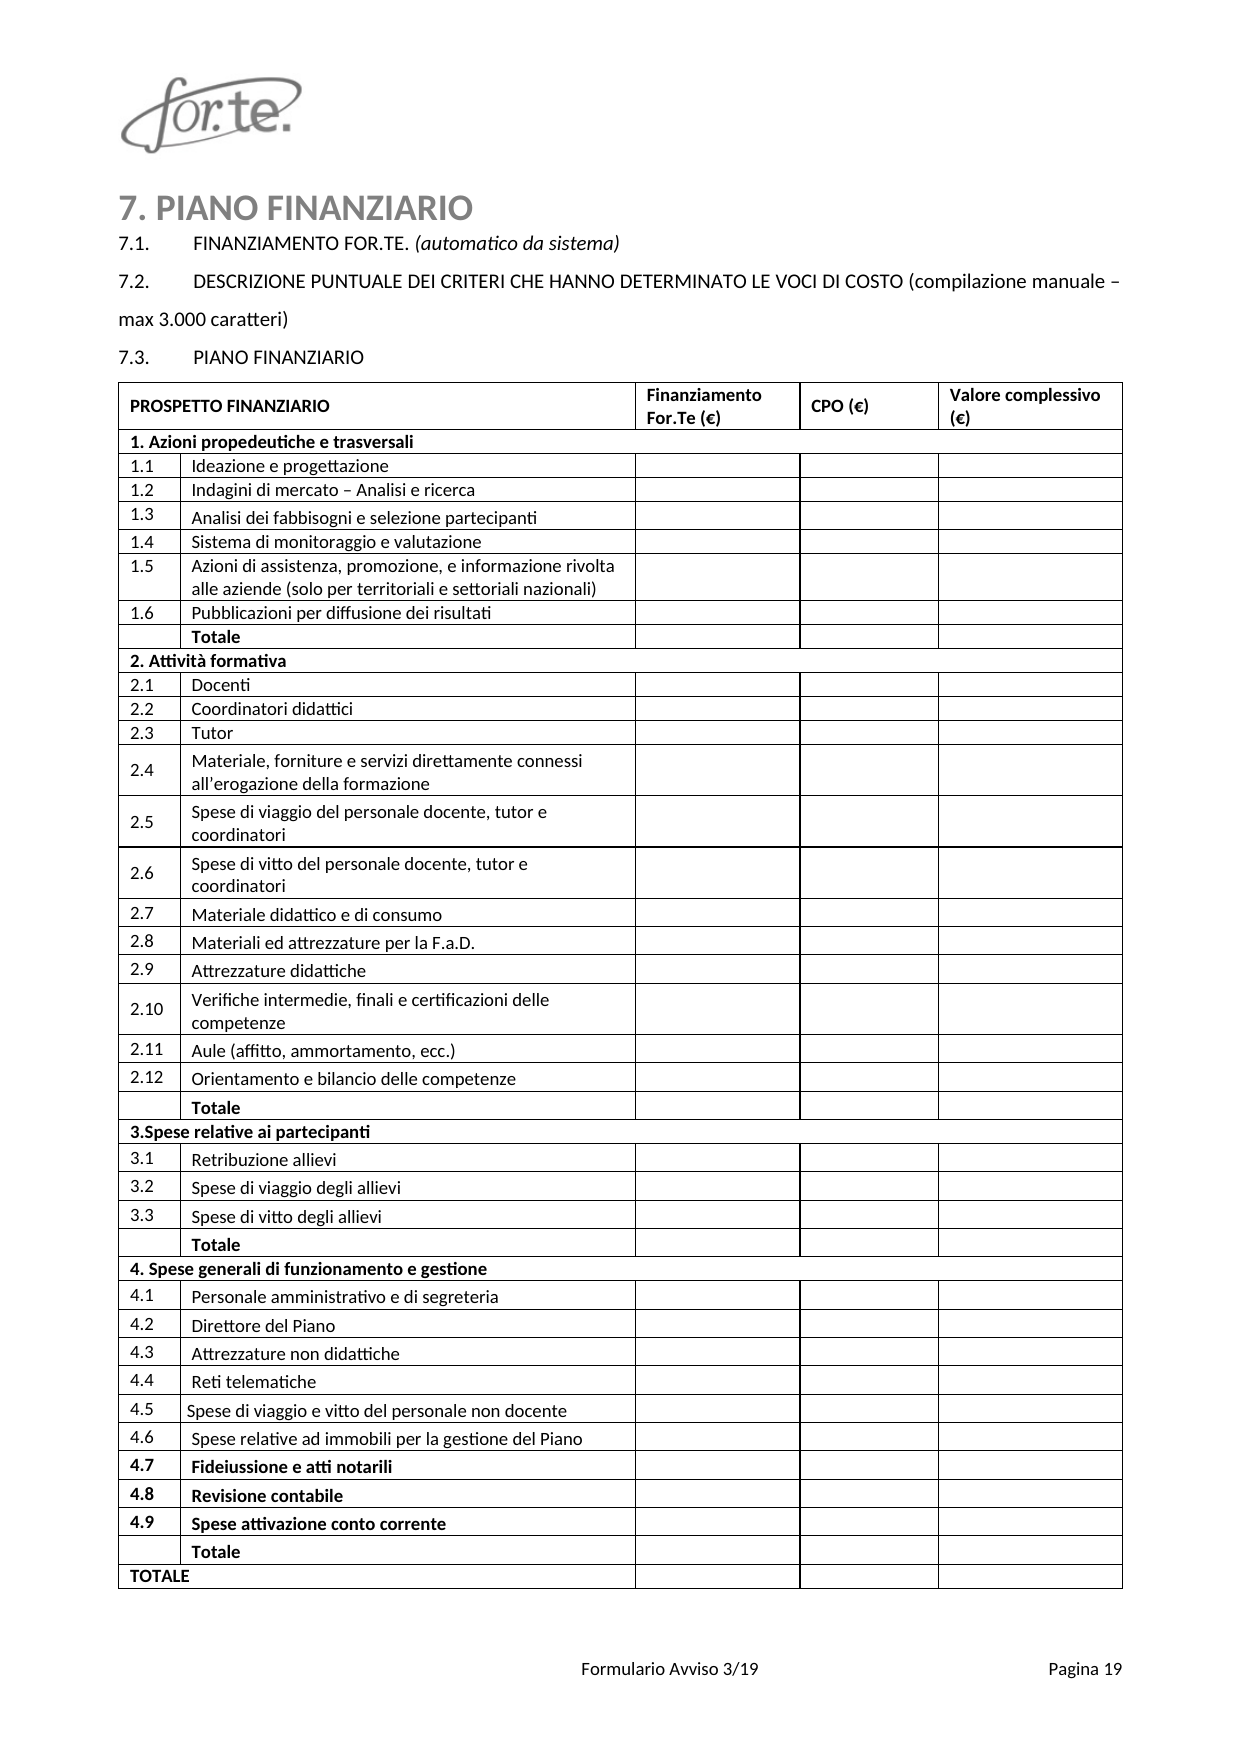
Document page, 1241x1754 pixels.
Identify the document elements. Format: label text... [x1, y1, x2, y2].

table_cell [801, 927, 938, 954]
table_header Valore complessivo (€) [939, 383, 1122, 429]
table_cell Spese di viaggio degli allievi [181, 1172, 635, 1199]
table_cell 4.7 [119, 1451, 180, 1478]
table_cell [939, 625, 1122, 648]
table_cell 4.9 [119, 1508, 180, 1535]
table_cell 2.12 [119, 1063, 180, 1091]
table_cell [801, 530, 938, 553]
table_cell [801, 502, 938, 529]
table_cell Spese di vitto del personale docente, tutor e coordinatori [181, 848, 635, 898]
text PIANO FINANZIARIO [118, 344, 1122, 369]
table_header Finanziamento For.Te (€) [636, 383, 799, 429]
table_cell Spese attivazione conto corrente [181, 1508, 635, 1535]
table_cell [939, 1229, 1122, 1256]
table_cell [801, 1310, 938, 1337]
table_cell [939, 601, 1122, 624]
table_cell 1.3 [119, 502, 180, 529]
table_cell 4.3 [119, 1338, 180, 1365]
table_cell [636, 1063, 799, 1091]
table_cell [636, 1281, 799, 1308]
table_cell [636, 1565, 799, 1587]
table_cell 4. Spese generali di funzionamento e gestione [119, 1257, 1122, 1280]
table_cell [636, 955, 799, 983]
table_cell Ideazione e progettazione [181, 454, 635, 477]
table_cell [801, 1063, 938, 1091]
table_cell [939, 1395, 1122, 1422]
table_cell 2.4 [119, 745, 180, 795]
table_cell [939, 721, 1122, 744]
table_cell [636, 1035, 799, 1062]
table_cell 2.8 [119, 927, 180, 954]
table_cell [801, 1281, 938, 1308]
table_cell 2.10 [119, 984, 180, 1034]
table_cell [801, 984, 938, 1034]
table_cell [801, 1229, 938, 1256]
table_cell [801, 745, 938, 795]
table_cell [119, 1092, 180, 1119]
table_cell [939, 1480, 1122, 1507]
table_cell [939, 927, 1122, 954]
table_cell [939, 1565, 1122, 1587]
table_cell Materiale, forniture e servizi direttamente connessi all’erogazione della formazione [181, 745, 635, 795]
table_cell Pubblicazioni per diffusione dei risultati [181, 601, 635, 624]
table_cell [636, 673, 799, 696]
table_cell [636, 1144, 799, 1171]
table_cell 2.1 [119, 673, 180, 696]
table_cell Attrezzature didattiche [181, 955, 635, 983]
table_cell [939, 1035, 1122, 1062]
table_cell [939, 554, 1122, 600]
table_cell [939, 1508, 1122, 1535]
table_cell Fideiussione e atti notarili [181, 1451, 635, 1478]
table_cell Totale [181, 1092, 635, 1119]
table_cell [939, 1366, 1122, 1393]
table_cell Docenti [181, 673, 635, 696]
table_cell [636, 1310, 799, 1337]
table_cell 4.4 [119, 1366, 180, 1393]
table_cell [801, 1201, 938, 1228]
table_cell [939, 454, 1122, 477]
table_cell [801, 1035, 938, 1062]
table_cell [939, 796, 1122, 846]
text DESCRIZIONE PUNTUALE DEI CRITERI CHE HANNO DETERMINATO LE VOCI DI COSTO (compilazione manuale – max 3.000 caratteri) [118, 268, 1122, 331]
table_cell [801, 1338, 938, 1365]
table_cell [636, 502, 799, 529]
table_cell Azioni di assistenza, promozione, e informazione rivolta alle aziende (solo per territoriali e settoriali nazionali) [181, 554, 635, 600]
table_cell [801, 1536, 938, 1563]
table_cell [801, 1451, 938, 1478]
table_cell [939, 1338, 1122, 1365]
table_cell [801, 1172, 938, 1199]
table_cell [636, 1423, 799, 1450]
table_cell [801, 673, 938, 696]
table_cell Materiali ed attrezzature per la F.a.D. [181, 927, 635, 954]
table_cell [939, 1092, 1122, 1119]
table_cell [801, 1480, 938, 1507]
table_cell [939, 1423, 1122, 1450]
table_cell [801, 1395, 938, 1422]
table_cell [801, 899, 938, 926]
table_header PROSPETTO FINANZIARIO [119, 383, 635, 429]
table_cell [939, 673, 1122, 696]
table_cell 3.2 [119, 1172, 180, 1199]
table_cell [636, 1201, 799, 1228]
table_cell [939, 1451, 1122, 1478]
table_cell [801, 1508, 938, 1535]
table_cell [939, 848, 1122, 898]
table_cell [939, 899, 1122, 926]
table_cell [939, 1063, 1122, 1091]
table_cell [119, 1229, 180, 1256]
table_cell [636, 697, 799, 720]
table_cell 2. Attività formativa [119, 649, 1122, 672]
table_cell [119, 625, 180, 648]
table_cell Spese di viaggio e vitto del personale non docente [181, 1395, 635, 1422]
table_cell [939, 1144, 1122, 1171]
table_cell 1.2 [119, 478, 180, 501]
table_cell 2.11 [119, 1035, 180, 1062]
table_cell [801, 454, 938, 477]
table_cell [636, 1229, 799, 1256]
table_cell Spese relative ad immobili per la gestione del Piano [181, 1423, 635, 1450]
text FINANZIAMENTO FOR.TE. (automatico da sistema) [118, 230, 1122, 255]
table_cell [636, 745, 799, 795]
table_cell 1.4 [119, 530, 180, 553]
table_cell [801, 478, 938, 501]
table_cell 2.2 [119, 697, 180, 720]
table_cell [801, 1092, 938, 1119]
table_cell [939, 697, 1122, 720]
table_cell Spese di vitto degli allievi [181, 1201, 635, 1228]
table_cell 3.1 [119, 1144, 180, 1171]
table_cell [119, 1536, 180, 1563]
table_cell 4.8 [119, 1480, 180, 1507]
table_cell [636, 1172, 799, 1199]
table_cell Analisi dei fabbisogni e selezione partecipanti [181, 502, 635, 529]
table_cell Revisione contabile [181, 1480, 635, 1507]
table_cell [939, 955, 1122, 983]
table_cell [939, 1536, 1122, 1563]
table_cell Retribuzione allievi [181, 1144, 635, 1171]
table_cell 4.6 [119, 1423, 180, 1450]
table_cell [939, 1172, 1122, 1199]
table_cell 2.3 [119, 721, 180, 744]
table_cell 1.6 [119, 601, 180, 624]
table_cell [636, 1451, 799, 1478]
table_cell 2.6 [119, 848, 180, 898]
table_cell [636, 478, 799, 501]
table_cell [636, 1395, 799, 1422]
table_cell [636, 1508, 799, 1535]
table_cell 1.5 [119, 554, 180, 600]
table_cell 2.5 [119, 796, 180, 846]
table_cell [636, 721, 799, 744]
table_header CPO (€) [801, 383, 938, 429]
table_cell [939, 984, 1122, 1034]
table_cell [636, 927, 799, 954]
table_cell Tutor [181, 721, 635, 744]
table_cell [801, 625, 938, 648]
table_cell Orientamento e bilancio delle competenze [181, 1063, 635, 1091]
table_cell 1.1 [119, 454, 180, 477]
table_cell Spese di viaggio del personale docente, tutor e coordinatori [181, 796, 635, 846]
table_cell [636, 1536, 799, 1563]
table_cell [939, 1281, 1122, 1308]
table_cell [636, 601, 799, 624]
table_cell Coordinatori didattici [181, 697, 635, 720]
table_cell [636, 530, 799, 553]
table_cell Personale amministrativo e di segreteria [181, 1281, 635, 1308]
text PIANO FINANZIARIO [118, 184, 1122, 230]
table_cell [636, 848, 799, 898]
table_cell Totale [181, 1536, 635, 1563]
table_cell 4.5 [119, 1395, 180, 1422]
table_cell [636, 454, 799, 477]
table_cell 2.9 [119, 955, 180, 983]
table_cell [801, 1423, 938, 1450]
table_cell [939, 1201, 1122, 1228]
table_cell Verifiche intermedie, finali e certificazioni delle competenze [181, 984, 635, 1034]
table_cell [939, 530, 1122, 553]
table_cell [636, 984, 799, 1034]
table_cell Aule (affitto, ammortamento, ecc.) [181, 1035, 635, 1062]
table_cell [801, 1144, 938, 1171]
table_cell 4.1 [119, 1281, 180, 1308]
table_cell 4.2 [119, 1310, 180, 1337]
table_cell [801, 955, 938, 983]
table_cell [636, 1366, 799, 1393]
table_cell [636, 625, 799, 648]
table_cell Totale [181, 625, 635, 648]
table_cell Attrezzature non didattiche [181, 1338, 635, 1365]
table_cell [636, 1092, 799, 1119]
table_cell Reti telematiche [181, 1366, 635, 1393]
table_cell [636, 554, 799, 600]
table_cell [636, 899, 799, 926]
table_cell TOTALE [119, 1565, 635, 1587]
table_cell [801, 601, 938, 624]
table_cell 3.3 [119, 1201, 180, 1228]
table_cell [636, 1338, 799, 1365]
table_cell [801, 721, 938, 744]
table_cell Totale [181, 1229, 635, 1256]
table_cell Direttore del Piano [181, 1310, 635, 1337]
table_cell [801, 848, 938, 898]
table_cell [939, 478, 1122, 501]
table_cell [939, 745, 1122, 795]
table_cell 3.Spese relative ai partecipanti [119, 1120, 1122, 1143]
table_cell [636, 796, 799, 846]
table_cell Materiale didattico e di consumo [181, 899, 635, 926]
table_cell [939, 1310, 1122, 1337]
table_cell [636, 1480, 799, 1507]
table_cell [801, 554, 938, 600]
table_cell 2.7 [119, 899, 180, 926]
table_cell [801, 796, 938, 846]
table_cell Indagini di mercato – Analisi e ricerca [181, 478, 635, 501]
table_cell [801, 697, 938, 720]
table_cell 1. Azioni propedeutiche e trasversali [119, 430, 1122, 453]
table_cell [801, 1565, 938, 1587]
table_cell [801, 1366, 938, 1393]
picture [118, 73, 306, 160]
table_cell Sistema di monitoraggio e valutazione [181, 530, 635, 553]
table_cell [939, 502, 1122, 529]
